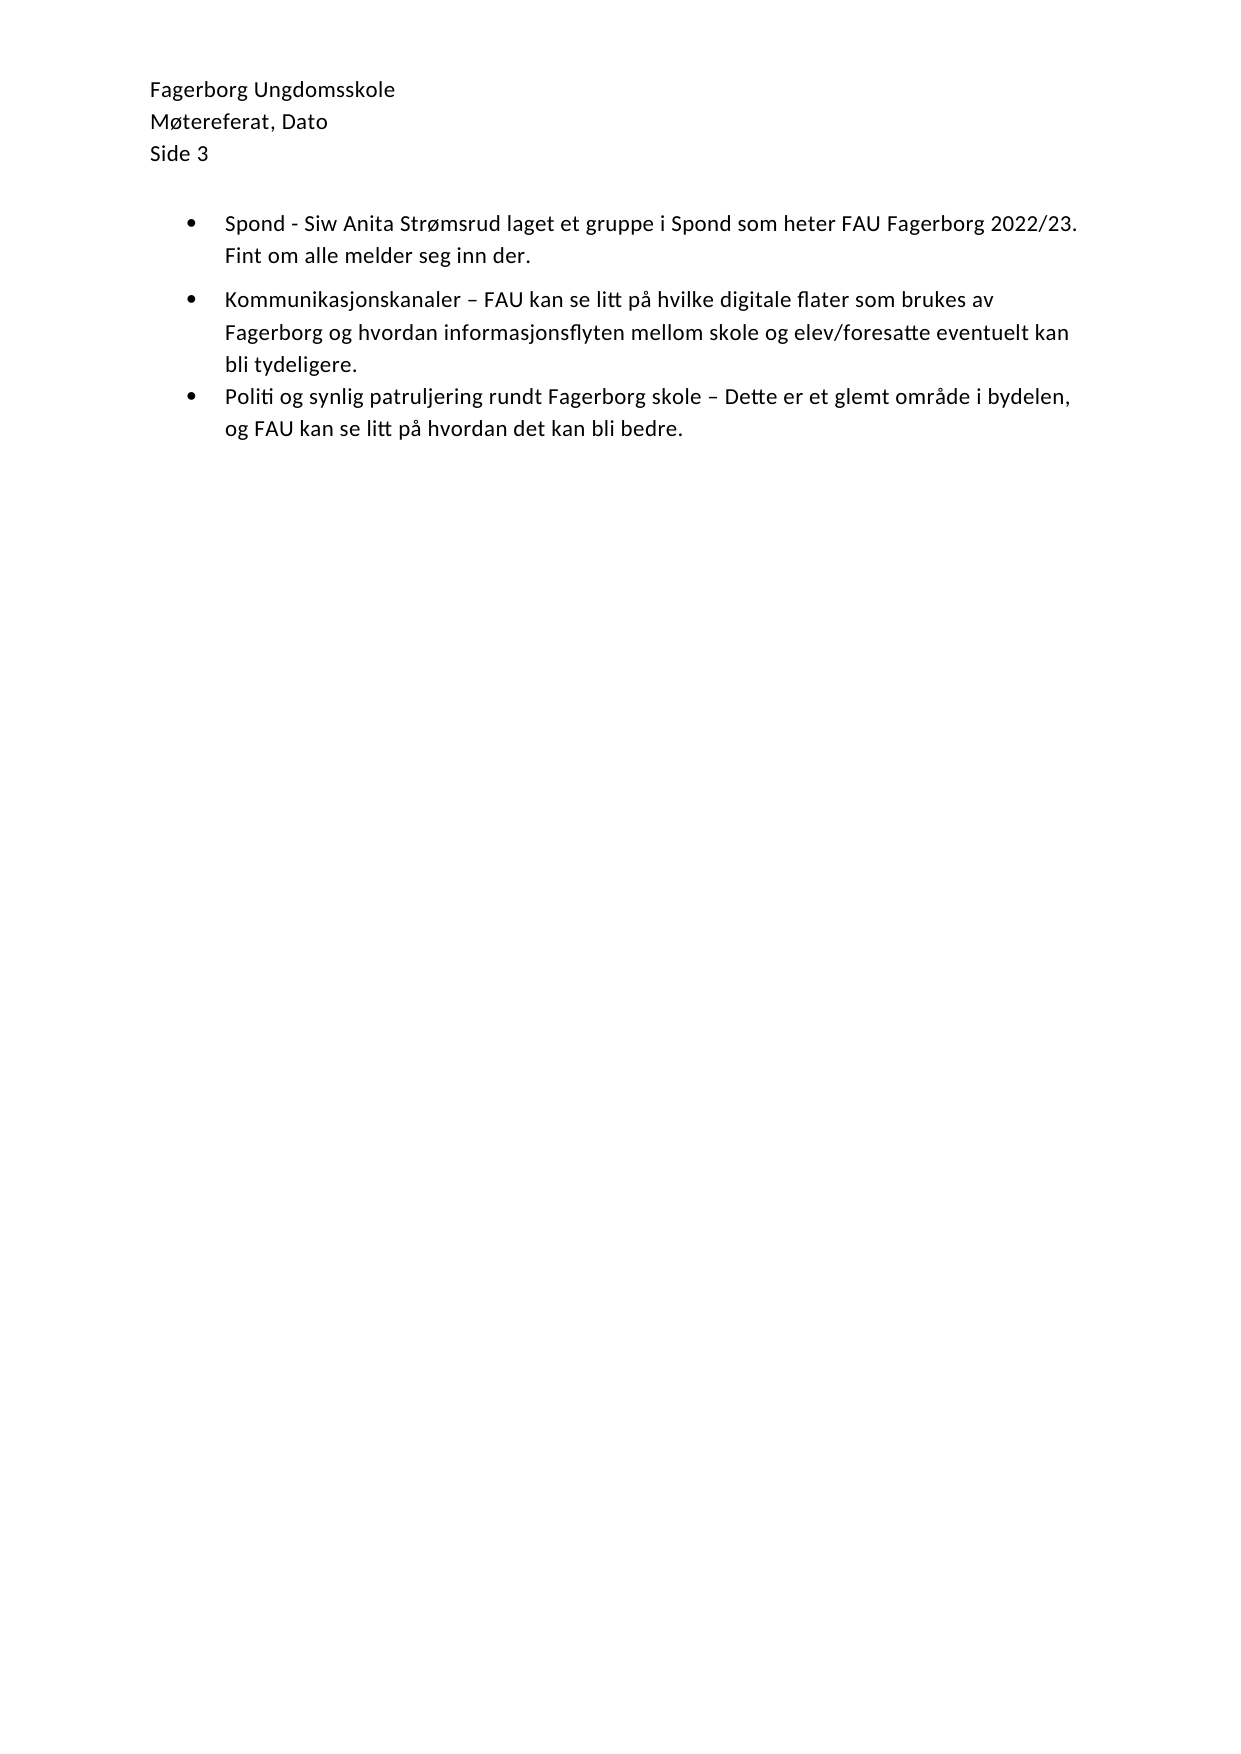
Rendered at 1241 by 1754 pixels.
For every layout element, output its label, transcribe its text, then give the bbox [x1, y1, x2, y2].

list Spond - Siw Anita Strømsrud laget et gruppe i Spond som heter FAU Fagerborg 2022/23. Fint om alle melder seg inn der. [187, 209, 1090, 269]
list Politi og synlig patruljering rundt Fagerborg skole – Dette er et glemt område i bydelen, og FAU kan se litt på hvordan det kan bli bedre. [187, 382, 1090, 442]
list Kommunikasjonskanaler – FAU kan se litt på hvilke digitale flater som brukes av Fagerborg og hvordan informasjonsflyten mellom skole og elev/foresatte eventuelt kan bli tydeligere. [187, 286, 1090, 378]
